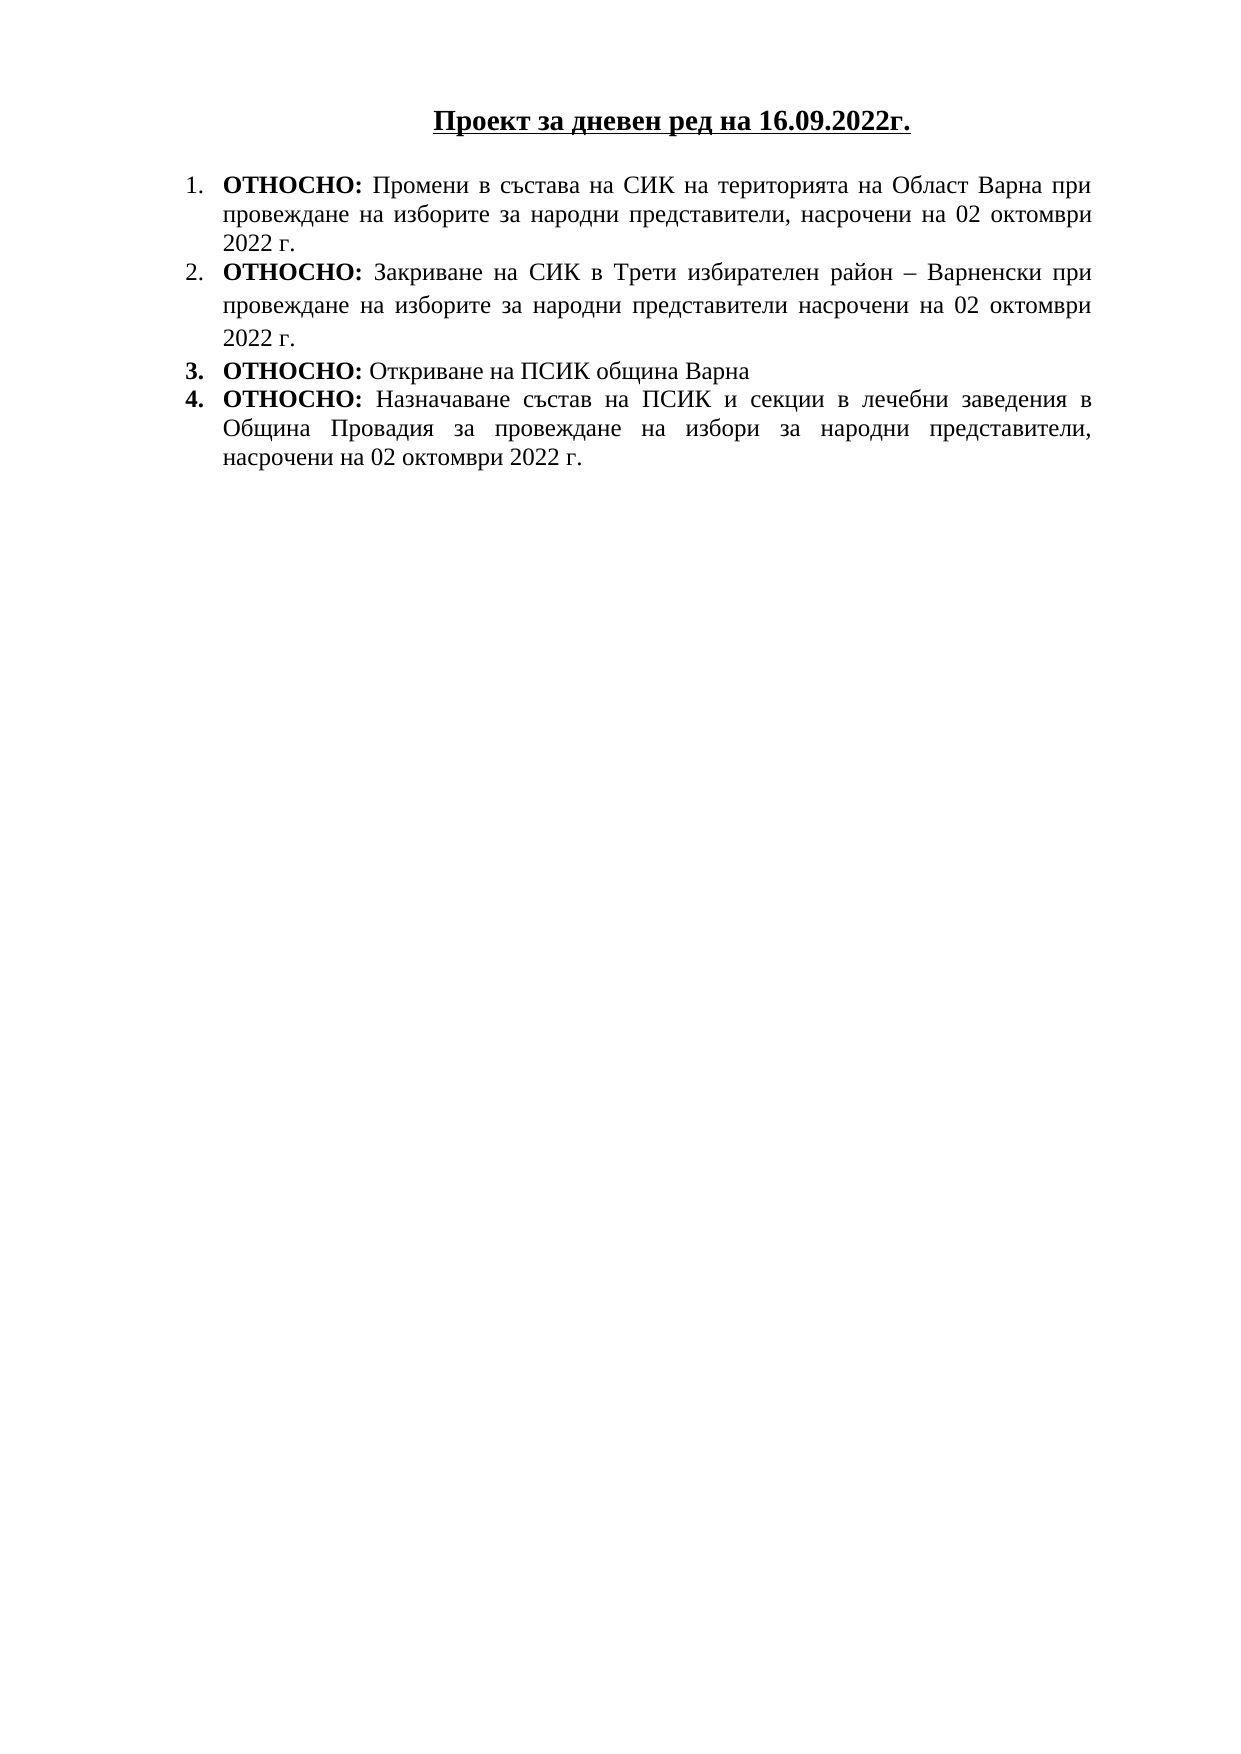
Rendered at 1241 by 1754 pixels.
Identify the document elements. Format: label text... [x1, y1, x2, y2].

list ОТНОСНО: Откриване на ПСИК община Варна [185, 356, 1093, 384]
list ОТНОСНО: Назначаване състав на ПСИК и секции в лечебни заведения в Община Провадия за провеждане на избори за народни представители, насрочени на 02 октомври 2022 г. [185, 384, 1093, 471]
list ОТНОСНО: Закриване на СИК в Трети избирателен район – Варненски при провеждане на изборите за народни представители насрочени на 02 октомври 2022 г. [185, 257, 1093, 352]
list ОТНОСНО: Промени в състава на СИК на територията на Област Варна при провеждане на изборите за народни представители, насрочени на 02 октомври 2022 г. [185, 171, 1093, 257]
text Проект за дневен ред на 16.09.2022г. [221, 103, 1093, 137]
